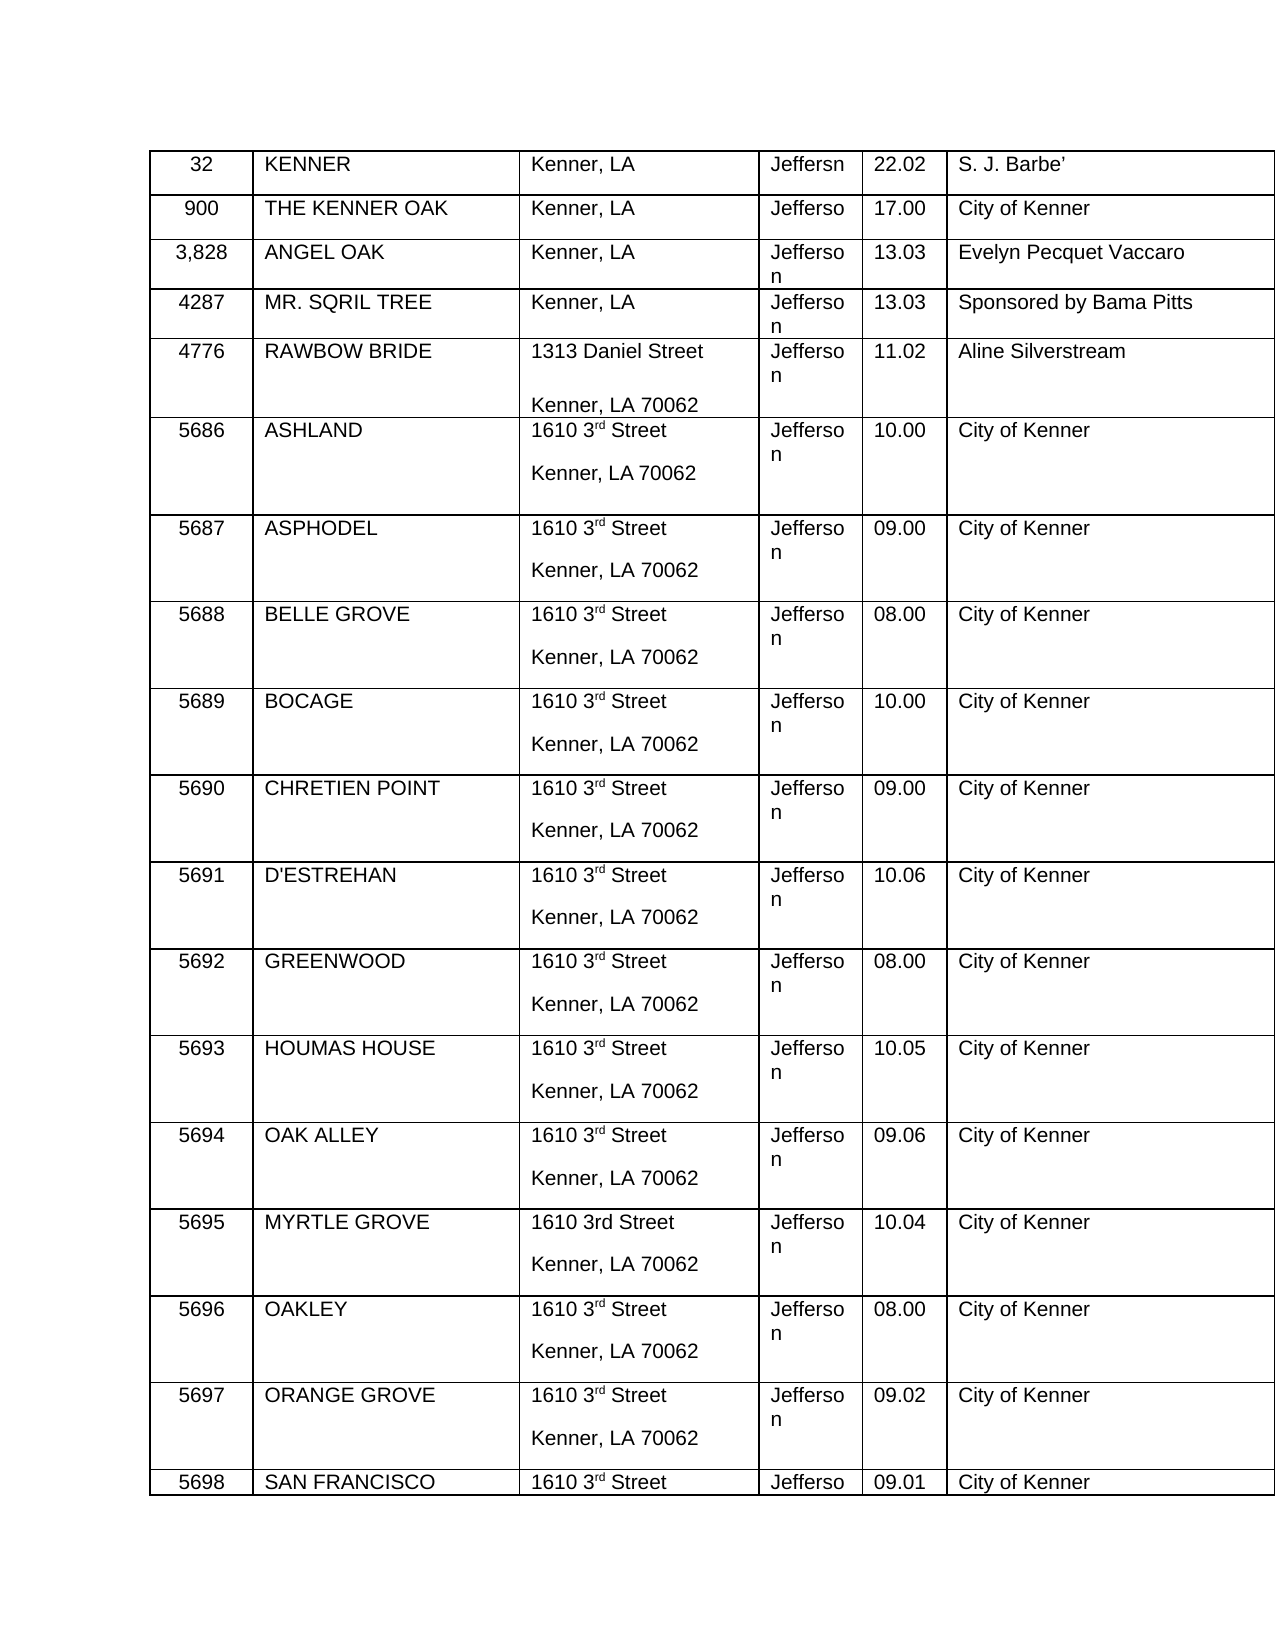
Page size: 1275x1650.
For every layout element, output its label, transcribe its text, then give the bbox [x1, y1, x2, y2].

table_cell Jefferson [760, 516, 862, 601]
table_cell City of Kenner [948, 418, 1274, 514]
table_cell Jefferso [760, 196, 862, 238]
table_cell City of Kenner [948, 1383, 1274, 1468]
table_cell 1610 3rd Street Kenner, LA 70062 [520, 1297, 758, 1382]
table_cell 5694 [151, 1123, 252, 1208]
table_cell Jefferson [760, 863, 862, 948]
table_cell City of Kenner [948, 776, 1274, 861]
table_cell 10.00 [863, 418, 946, 514]
table_cell City of Kenner [948, 516, 1274, 601]
table_cell Jefferson [760, 1470, 862, 1494]
table_cell ASPHODEL [254, 516, 519, 601]
table_cell 13.03 [863, 240, 946, 288]
table_cell City of Kenner [948, 1036, 1274, 1121]
table_cell Kenner, LA [520, 290, 758, 337]
table_cell Jefferson [760, 689, 862, 774]
table_cell City of Kenner [948, 950, 1274, 1034]
table_cell City of Kenner [948, 602, 1274, 687]
table_cell CHRETIEN POINT [254, 776, 519, 861]
table_cell City of Kenner [948, 1297, 1274, 1382]
table_cell Sponsored by Bama Pitts [948, 290, 1274, 337]
table_cell 09.00 [863, 776, 946, 861]
table_header 32 [151, 152, 252, 194]
table_cell City of Kenner [948, 689, 1274, 774]
table_cell 1610 3rd Street Kenner, LA 70062 [520, 1383, 758, 1468]
table_cell Jefferson [760, 602, 862, 687]
table_cell 08.00 [863, 602, 946, 687]
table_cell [520, 1470, 758, 1494]
table_cell Jefferson [760, 950, 862, 1034]
table_cell 1610 3rd Street Kenner, LA 70062 [520, 950, 758, 1034]
table_cell 4776 [151, 339, 252, 416]
table_cell City of Kenner [948, 1123, 1274, 1208]
table_cell 1610 3rd Street Kenner, LA 70062 [520, 1123, 758, 1208]
table_cell 08.00 [863, 950, 946, 1034]
table_cell MR. SQRIL TREE [254, 290, 519, 337]
table_cell RAWBOW BRIDE [254, 339, 519, 416]
table_cell 5692 [151, 950, 252, 1034]
table_cell 5687 [151, 516, 252, 601]
table_cell 5695 [151, 1210, 252, 1295]
table_cell City of Kenner [948, 1470, 1274, 1494]
table_cell SAN FRANCISCO [254, 1470, 519, 1494]
table_cell Evelyn Pecquet Vaccaro [948, 240, 1274, 288]
table_cell 1610 3rd Street Kenner, LA 70062 [520, 863, 758, 948]
table_cell 900 [151, 196, 252, 238]
table_cell 13.03 [863, 290, 946, 337]
table_cell 5696 [151, 1297, 252, 1382]
table_cell 10.00 [863, 689, 946, 774]
table_cell Jefferson [760, 1210, 862, 1295]
table_cell THE KENNER OAK [254, 196, 519, 238]
table_header S. J. Barbe’ [948, 152, 1274, 194]
table_cell Kenner, LA [520, 196, 758, 238]
table_cell Jefferson [760, 290, 862, 337]
table_cell 5688 [151, 602, 252, 687]
table_cell Jefferson [760, 776, 862, 861]
table_cell Jefferson [760, 1036, 862, 1121]
table_cell 10.04 [863, 1210, 946, 1295]
table_cell 09.06 [863, 1123, 946, 1208]
table_cell OAK ALLEY [254, 1123, 519, 1208]
table_cell Jefferson [760, 240, 862, 288]
table_cell 09.02 [863, 1383, 946, 1468]
table_cell City of Kenner [948, 196, 1274, 238]
table_cell 5686 [151, 418, 252, 514]
table_cell ASHLAND [254, 418, 519, 514]
table_cell Jefferson [760, 1297, 862, 1382]
table_cell Jefferson [760, 1383, 862, 1468]
table_cell 1610 3rd Street Kenner, LA 70062 [520, 602, 758, 687]
table_cell 1610 3rd Street Kenner, LA 70062 [520, 516, 758, 601]
table_cell MYRTLE GROVE [254, 1210, 519, 1295]
table_cell HOUMAS HOUSE [254, 1036, 519, 1121]
table_cell Aline Silverstream [948, 339, 1274, 416]
table_cell 3,828 [151, 240, 252, 288]
table_cell BELLE GROVE [254, 602, 519, 687]
table_cell 5691 [151, 863, 252, 948]
table_cell BOCAGE [254, 689, 519, 774]
table_cell 1610 3rd Street Kenner, LA 70062 [520, 418, 758, 514]
table_cell 5698 [151, 1470, 252, 1494]
table_header Kenner, LA [520, 152, 758, 194]
table_cell 5689 [151, 689, 252, 774]
table_header Jeffersn [760, 152, 862, 194]
table_header KENNER [254, 152, 519, 194]
table_cell 09.01 [863, 1470, 946, 1494]
table_cell City of Kenner [948, 1210, 1274, 1295]
table_cell Jefferson [760, 1123, 862, 1208]
table_cell 4287 [151, 290, 252, 337]
table_cell 5690 [151, 776, 252, 861]
table_header 22.02 [863, 152, 946, 194]
table_cell 1610 3rd Street Kenner, LA 70062 [520, 776, 758, 861]
table_cell 1610 3rd Street Kenner, LA 70062 [520, 1210, 758, 1295]
table_cell 10.06 [863, 863, 946, 948]
table_cell Jefferson [760, 339, 862, 416]
table_cell OAKLEY [254, 1297, 519, 1382]
table_cell City of Kenner [948, 863, 1274, 948]
table_cell ORANGE GROVE [254, 1383, 519, 1468]
table_cell 17.00 [863, 196, 946, 238]
table_cell 5697 [151, 1383, 252, 1468]
table_cell ANGEL OAK [254, 240, 519, 288]
table_cell Kenner, LA [520, 240, 758, 288]
table_cell 1610 3rd Street Kenner, LA 70062 [520, 689, 758, 774]
table_cell 09.00 [863, 516, 946, 601]
table_cell 08.00 [863, 1297, 946, 1382]
table_cell D'ESTREHAN [254, 863, 519, 948]
table_cell Jefferson [760, 418, 862, 514]
table_cell 1610 3rd Street Kenner, LA 70062 [520, 1036, 758, 1121]
table_cell 1313 Daniel Street Kenner, LA 70062 [520, 339, 758, 416]
table_cell GREENWOOD [254, 950, 519, 1034]
table_cell 10.05 [863, 1036, 946, 1121]
table_cell 11.02 [863, 339, 946, 416]
table_cell 5693 [151, 1036, 252, 1121]
